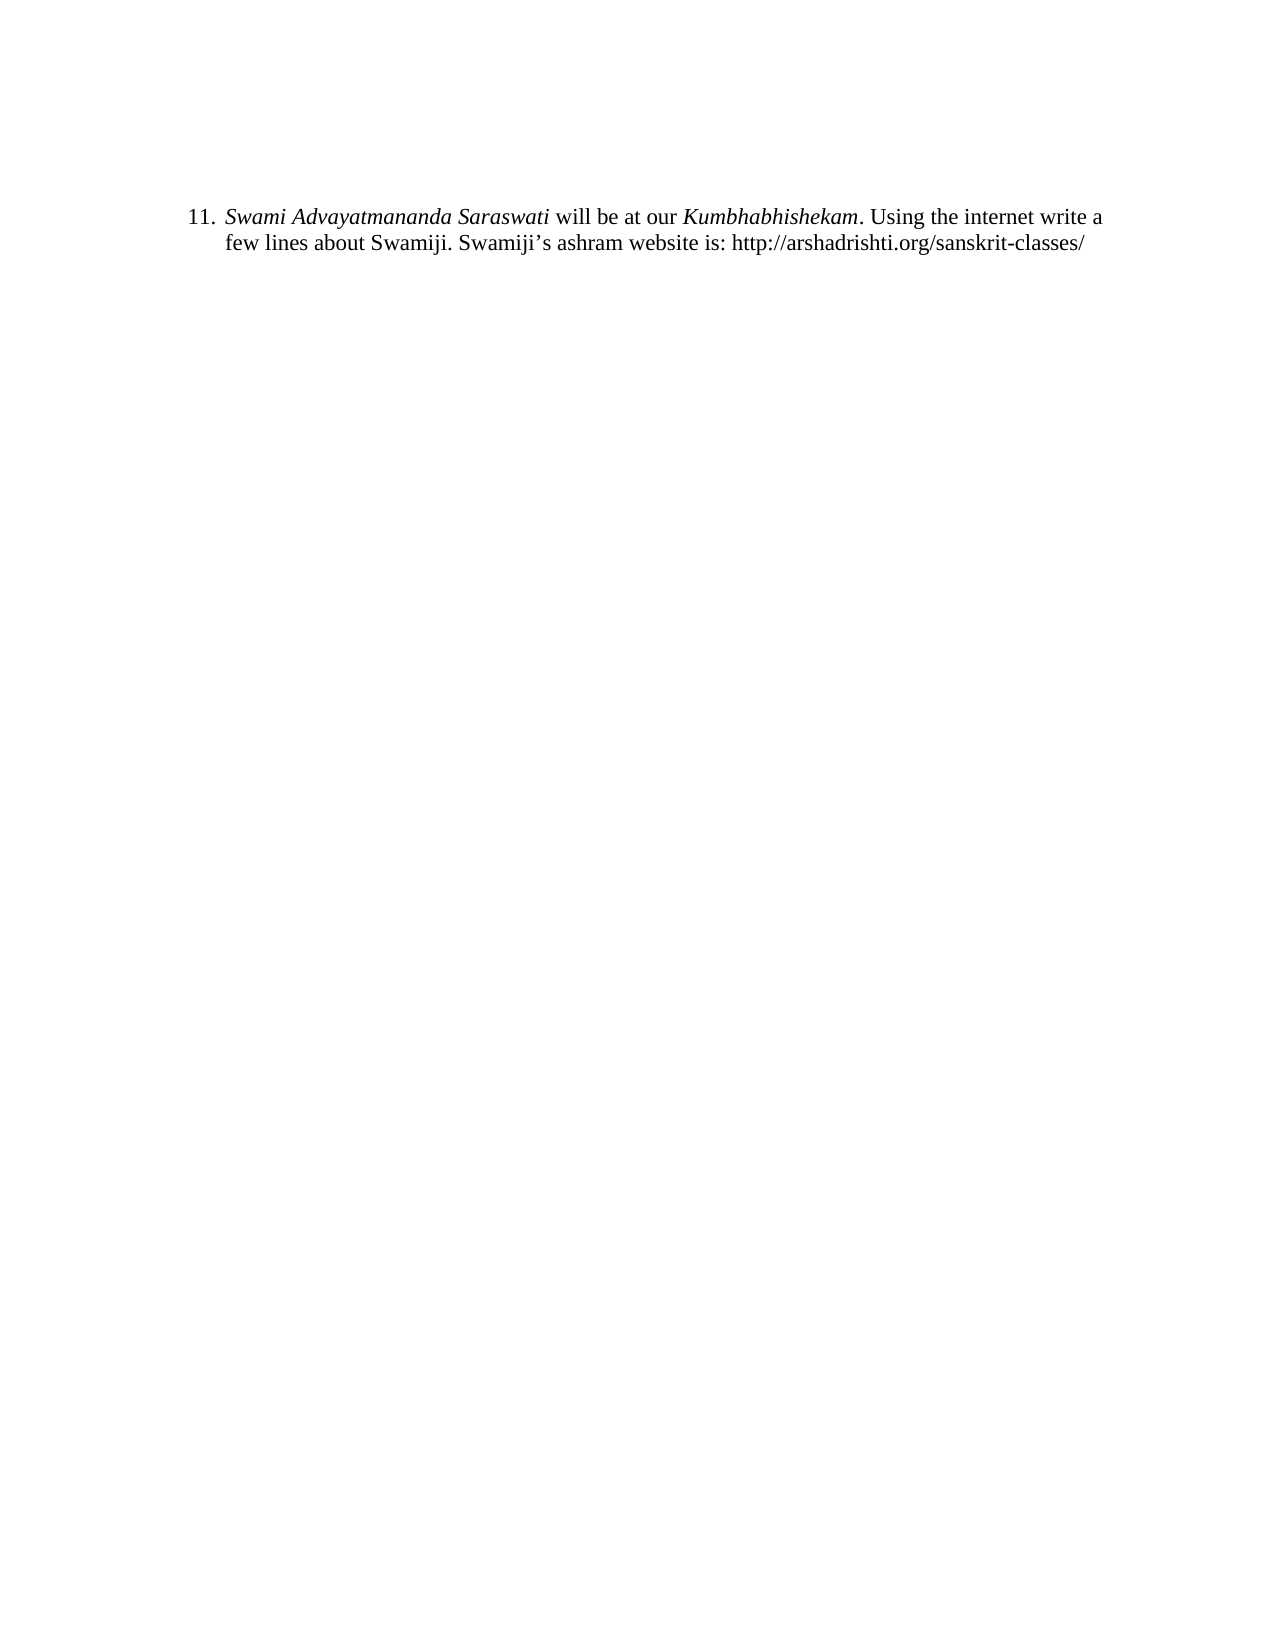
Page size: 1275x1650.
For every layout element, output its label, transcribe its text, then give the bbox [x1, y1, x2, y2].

list Swami Advayatmananda Saraswati will be at our Kumbhabhishekam. Using the internet write a few lines about Swamiji. Swamiji’s ashram website is: http://arshadrishti.org/sanskrit-classes/ [187, 203, 1125, 255]
